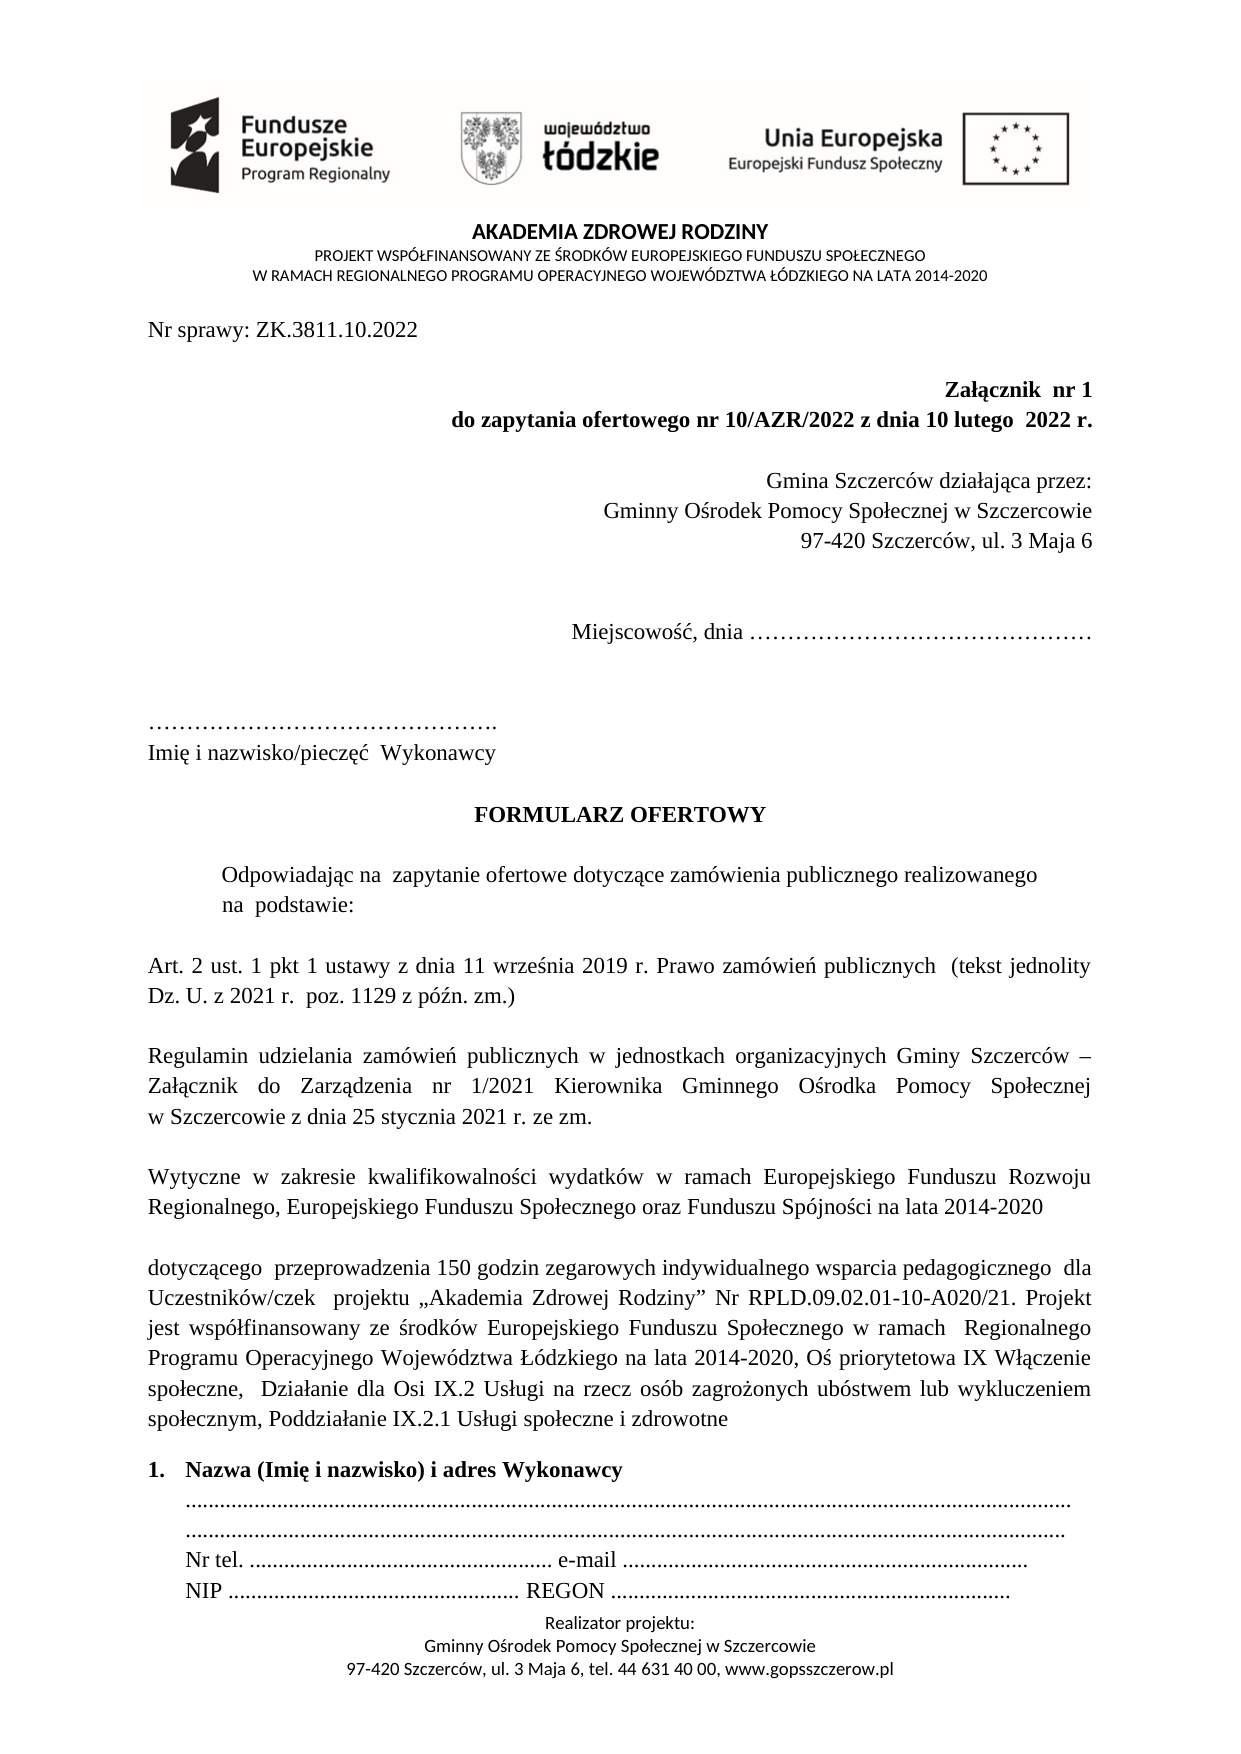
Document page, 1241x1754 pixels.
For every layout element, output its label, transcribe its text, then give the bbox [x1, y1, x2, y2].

text Regulamin udzielania zamówień publicznych w jednostkach organizacyjnych Gminy Szczerców – Załącznik do Zarządzenia nr 1/2021 Kierownika Gminnego Ośrodka Pomocy Społecznej w Szczercowie z dnia 25 stycznia 2021 r. ze zm. [148, 1042, 1093, 1129]
list Nazwa (Imię i nazwisko) i adres Wykonawcy [148, 1456, 1093, 1482]
text na podstawie: [148, 891, 1093, 918]
text Imię i nazwisko/pieczęć Wykonawcy [148, 738, 1093, 765]
text Odpowiadając na zapytanie ofertowe dotyczące zamówienia publicznego realizowanego [148, 861, 1093, 887]
text NIP ................................................... REGON ...................................................................... [185, 1577, 1093, 1603]
text Gmina Szczerców działająca przez: [148, 467, 1093, 493]
text Załącznik nr 1 [148, 376, 1093, 402]
text .......................................................................................................................................................... [185, 1516, 1093, 1543]
text dotyczącego przeprowadzenia 150 godzin zegarowych indywidualnego wsparcia pedagogicznego dla Uczestników/czek projektu „Akademia Zdrowej Rodziny” Nr RPLD.09.02.01-10-A020/21. Projekt jest współfinansowany ze środków Europejskiego Funduszu Społecznego w ramach Regionalnego Programu Operacyjnego Województwa Łódzkiego na lata 2014-2020, Oś priorytetowa IX Włączenie społeczne, Działanie dla Osi IX.2 Usługi na rzecz osób zagrożonych ubóstwem lub wykluczeniem społecznym, Poddziałanie IX.2.1 Usługi społeczne i zdrowotne [148, 1254, 1093, 1431]
text ………………………………………. [148, 708, 1093, 735]
text Art. 2 ust. 1 pkt 1 ustawy z dnia 11 września 2019 r. Prawo zamówień publicznych (tekst jednolity Dz. U. z 2021 r. poz. 1129 z późn. zm.) [148, 952, 1093, 1008]
text Gminny Ośrodek Pomocy Społecznej w Szczercowie [148, 497, 1093, 523]
text do zapytania ofertowego nr 10/AZR/2022 z dnia 10 lutego 2022 r. [148, 406, 1093, 433]
text FORMULARZ OFERTOWY [148, 801, 1093, 827]
text ........................................................................................................................................................... [185, 1486, 1093, 1512]
picture [147, 73, 1093, 217]
text Nr tel. ..................................................... e-mail ....................................................................... [185, 1546, 1093, 1573]
text 97-420 Szczerców, ul. 3 Maja 6 [148, 527, 1093, 553]
text Miejscowość, dnia ……………………………………… [148, 618, 1093, 644]
text Nr sprawy: ZK.3811.10.2022 [148, 316, 1093, 342]
text Wytyczne w zakresie kwalifikowalności wydatków w ramach Europejskiego Funduszu Rozwoju Regionalnego, Europejskiego Funduszu Społecznego oraz Funduszu Spójności na lata 2014-2020 [148, 1163, 1093, 1220]
